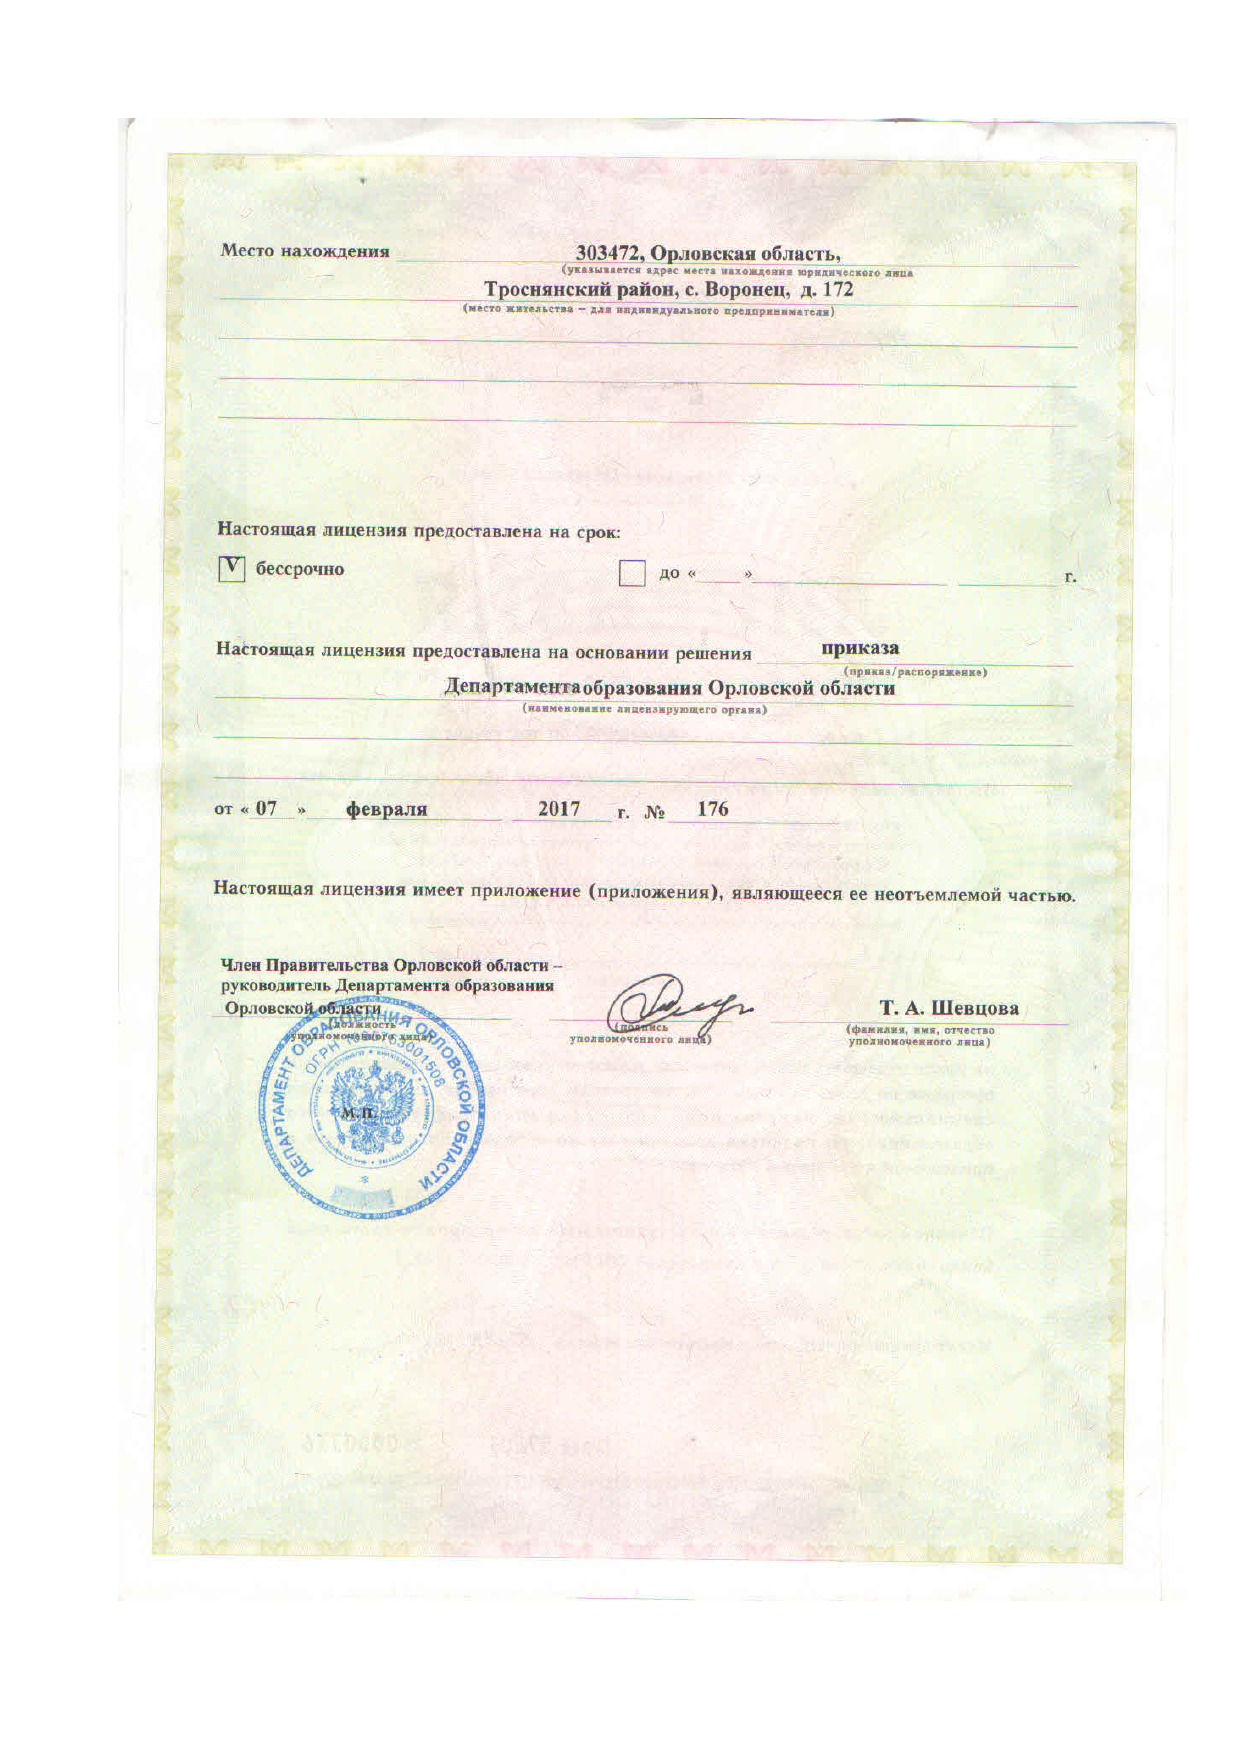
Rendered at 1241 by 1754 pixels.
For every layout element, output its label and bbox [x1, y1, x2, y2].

picture [118, 118, 1189, 1601]
